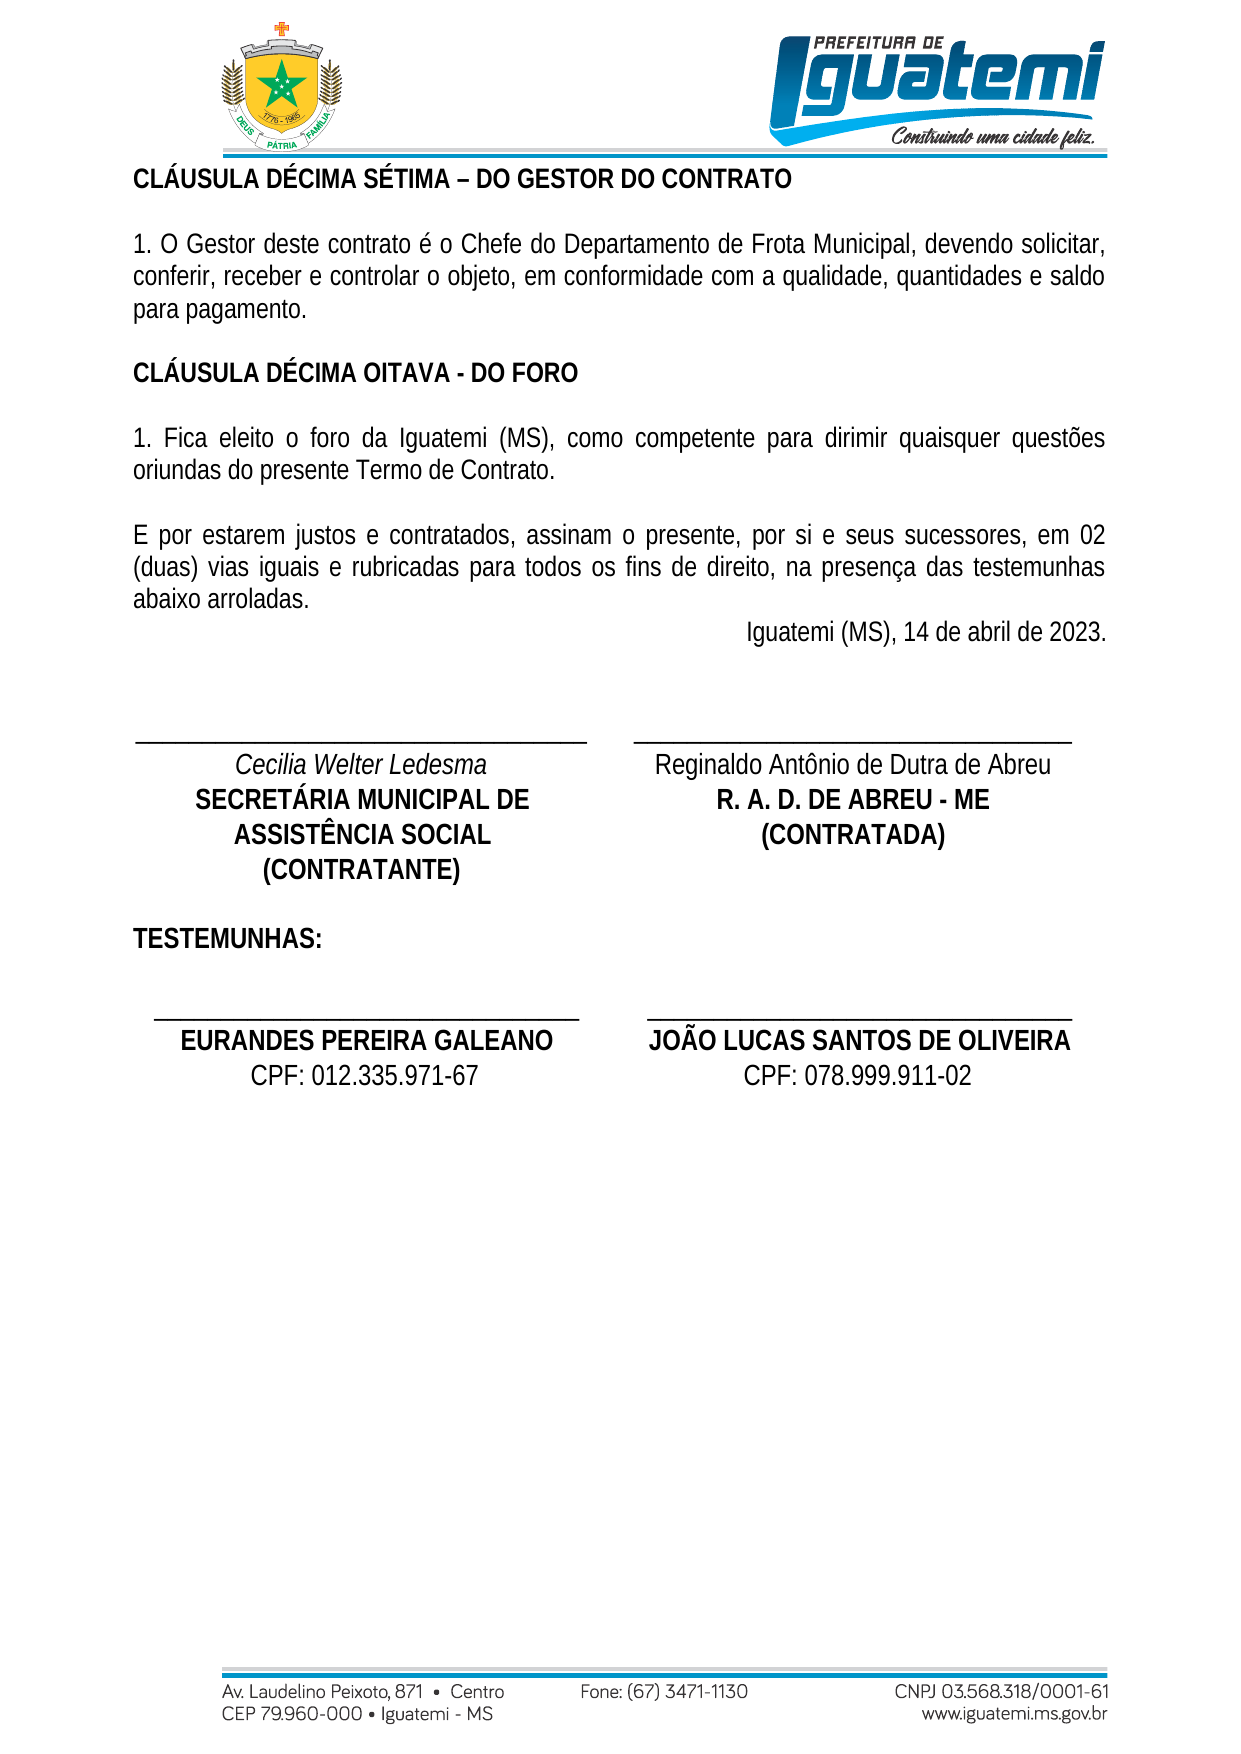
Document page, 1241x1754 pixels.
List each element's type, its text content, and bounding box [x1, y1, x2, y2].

text TESTEMUNHAS: [133, 921, 1103, 954]
table_header ________________________________ EURANDES PEREIRA GALEANO CPF: 012.335.971-67 [133, 988, 601, 1093]
table_header __________________________________ Cecilia Welter Ledesma SECRETÁRIA MUNICIPAL DE ASSISTÊNCIA SOCIAL (CONTRATANTE) [129, 711, 596, 887]
table_header ________________________________ JOÃO LUCAS SANTOS DE OLIVEIRA CPF: 078.999.911-02 [601, 988, 1119, 1093]
text Iguatemi (MS), 14 de abril de 2023. [133, 614, 1107, 647]
text E por estarem justos e contratados, assinam o presente, por si e seus sucessores, em 02 (duas) vias iguais e rubricadas para todos os fins de direito, na presença das testemunhas abaixo arroladas. [133, 518, 1107, 614]
table_header _________________________________ Reginaldo Antônio de Dutra de Abreu R. A. D. DE ABREU - ME (CONTRATADA) [596, 711, 1115, 887]
text 1. Fica eleito o foro da Iguatemi (MS), como competente para dirimir quaisquer questões oriundas do presente Termo de Contrato. [133, 421, 1107, 485]
text 1. O Gestor deste contrato é o Chefe do Departamento de Frota Municipal, devendo solicitar, conferir, receber e controlar o objeto, em conformidade com a qualidade, quantidades e saldo para pagamento. [133, 227, 1107, 324]
text CLÁUSULA DÉCIMA OITAVA - DO FORO [133, 356, 1107, 388]
text CLÁUSULA DÉCIMA SÉTIMA – DO GESTOR DO CONTRATO [133, 162, 1107, 195]
